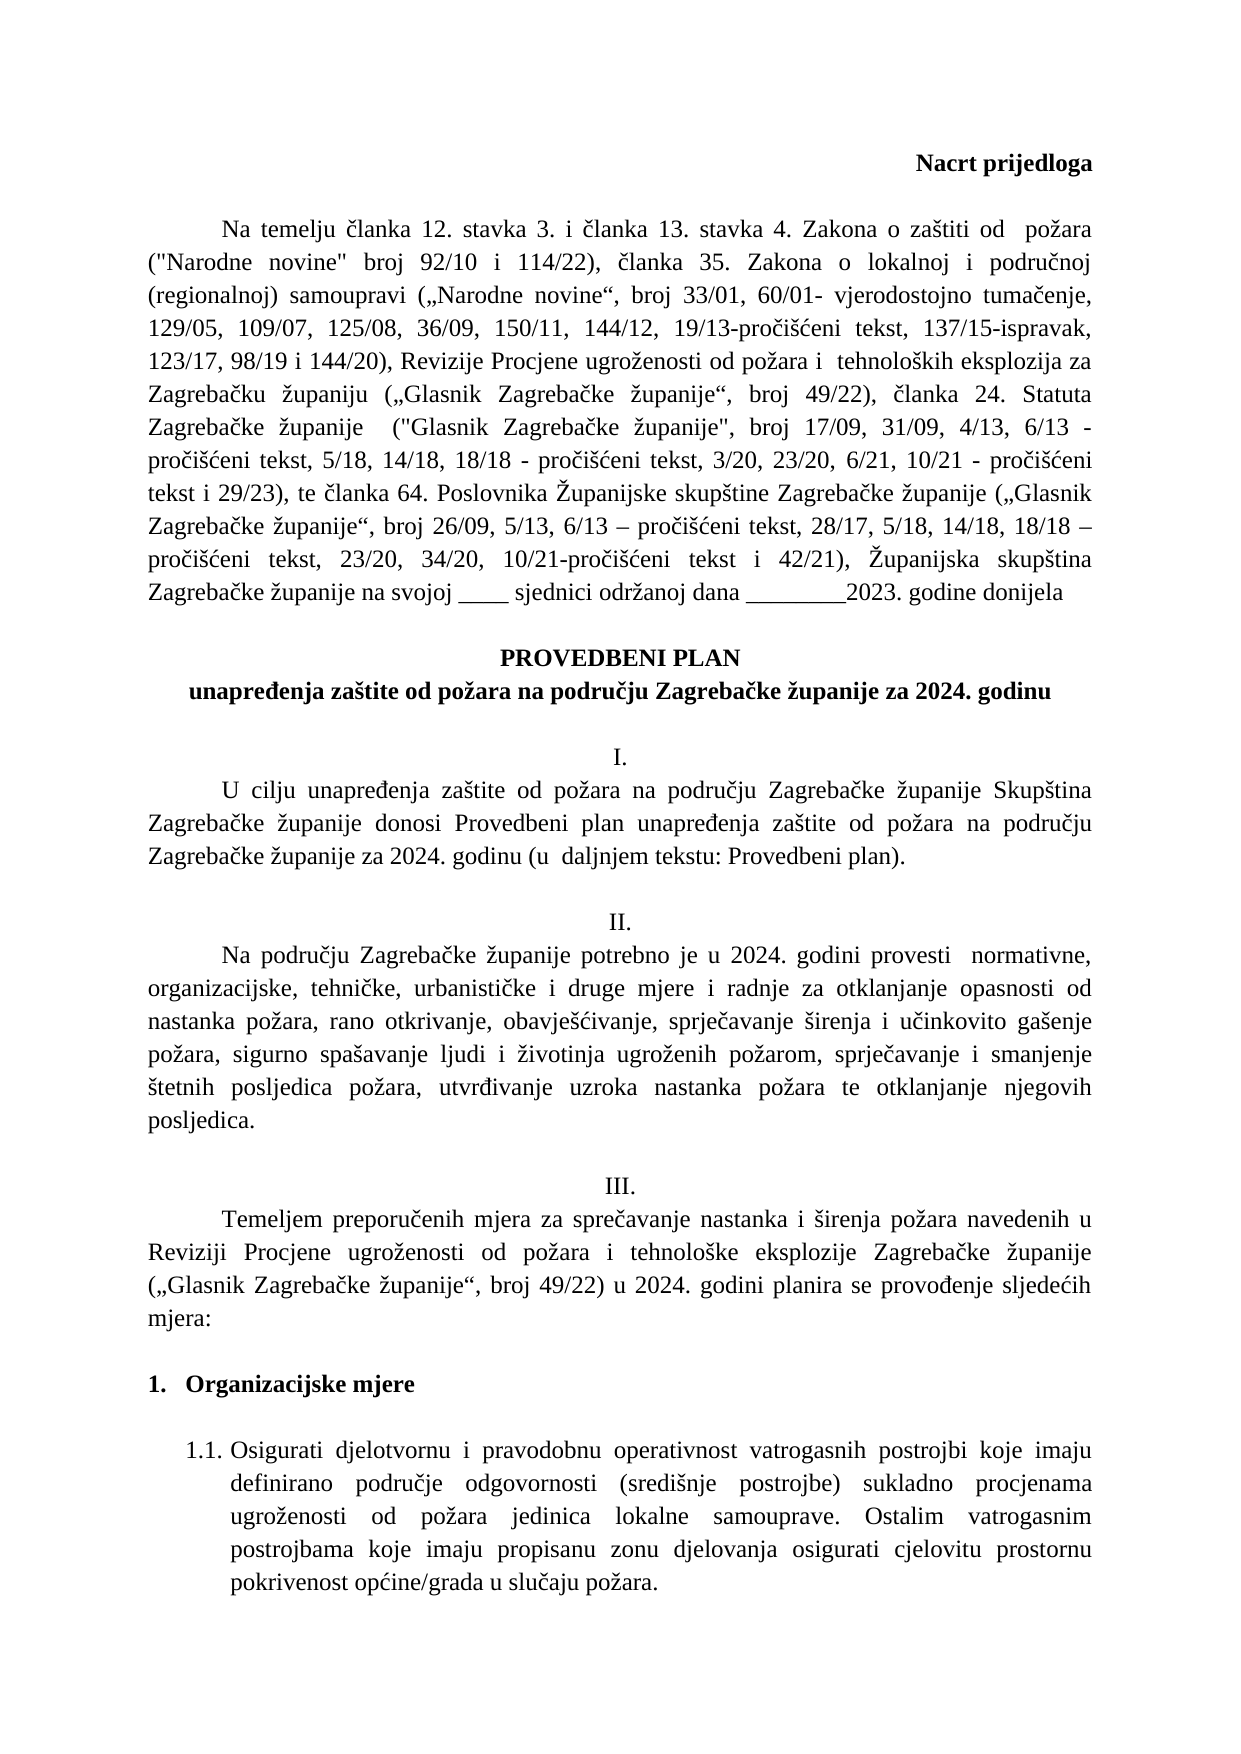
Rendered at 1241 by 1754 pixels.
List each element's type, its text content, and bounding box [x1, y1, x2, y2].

text unapređenja zaštite od požara na području Zagrebačke županije za 2024. godinu [148, 676, 1093, 705]
text PROVEDBENI PLAN [148, 643, 1093, 672]
list Organizacijske mjere [148, 1369, 1093, 1398]
text Na temelju članka 12. stavka 3. i članka 13. stavka 4. Zakona o zaštiti od požara ("Narodne novine" broj 92/10 i 114/22), članka 35. Zakona o lokalnoj i područnoj (regionalnoj) samoupravi („Narodne novine“, broj 33/01, 60/01- vjerodostojno tumačenje, 129/05, 109/07, 125/08, 36/09, 150/11, 144/12, 19/13-pročišćeni tekst, 137/15-ispravak, 123/17, 98/19 i 144/20), Revizije Procjene ugroženosti od požara i tehnoloških eksplozija za Zagrebačku županiju („Glasnik Zagrebačke županije“, broj 49/22), članka 24. Statuta Zagrebačke županije ("Glasnik Zagrebačke županije", broj 17/09, 31/09, 4/13, 6/13 - pročišćeni tekst, 5/18, 14/18, 18/18 - pročišćeni tekst, 3/20, 23/20, 6/21, 10/21 - pročišćeni tekst i 29/23), te članka 64. Poslovnika Županijske skupštine Zagrebačke županije („Glasnik Zagrebačke županije“, broj 26/09, 5/13, 6/13 – pročišćeni tekst, 28/17, 5/18, 14/18, 18/18 – pročišćeni tekst, 23/20, 34/20, 10/21-pročišćeni tekst i 42/21), Županijska skupština Zagrebačke županije na svojoj ____ sjednici održanoj dana ________2023. godine donijela [148, 214, 1093, 606]
text Na području Zagrebačke županije potrebno je u 2024. godini provesti normativne, organizacijske, tehničke, urbanističke i druge mjere i radnje za otklanjanje opasnosti od nastanka požara, rano otkrivanje, obavješćivanje, sprječavanje širenja i učinkovito gašenje požara, sigurno spašavanje ljudi i životinja ugroženih požarom, sprječavanje i smanjenje štetnih posljedica požara, utvrđivanje uzroka nastanka požara te otklanjanje njegovih posljedica. [148, 940, 1093, 1134]
text U cilju unapređenja zaštite od požara na području Zagrebačke županije Skupština Zagrebačke županije donosi Provedbeni plan unapređenja zaštite od požara na području Zagrebačke županije za 2024. godinu (u daljnjem tekstu: Provedbeni plan). [148, 775, 1093, 870]
text III. [148, 1171, 1093, 1200]
text Nacrt prijedloga [148, 148, 1093, 176]
text II. [148, 907, 1093, 936]
text I. [148, 742, 1093, 771]
text Temeljem preporučenih mjera za sprečavanje nastanka i širenja požara navedenih u Reviziji Procjene ugroženosti od požara i tehnološke eksplozije Zagrebačke županije („Glasnik Zagrebačke županije“, broj 49/22) u 2024. godini planira se provođenje sljedećih mjera: [148, 1204, 1093, 1332]
list Osigurati djelotvornu i pravodobnu operativnost vatrogasnih postrojbi koje imaju definirano područje odgovornosti (središnje postrojbe) sukladno procjenama ugroženosti od požara jedinica lokalne samouprave. Ostalim vatrogasnim postrojbama koje imaju propisanu zonu djelovanja osigurati cjelovitu prostornu pokrivenost općine/grada u slučaju požara. [185, 1435, 1093, 1596]
